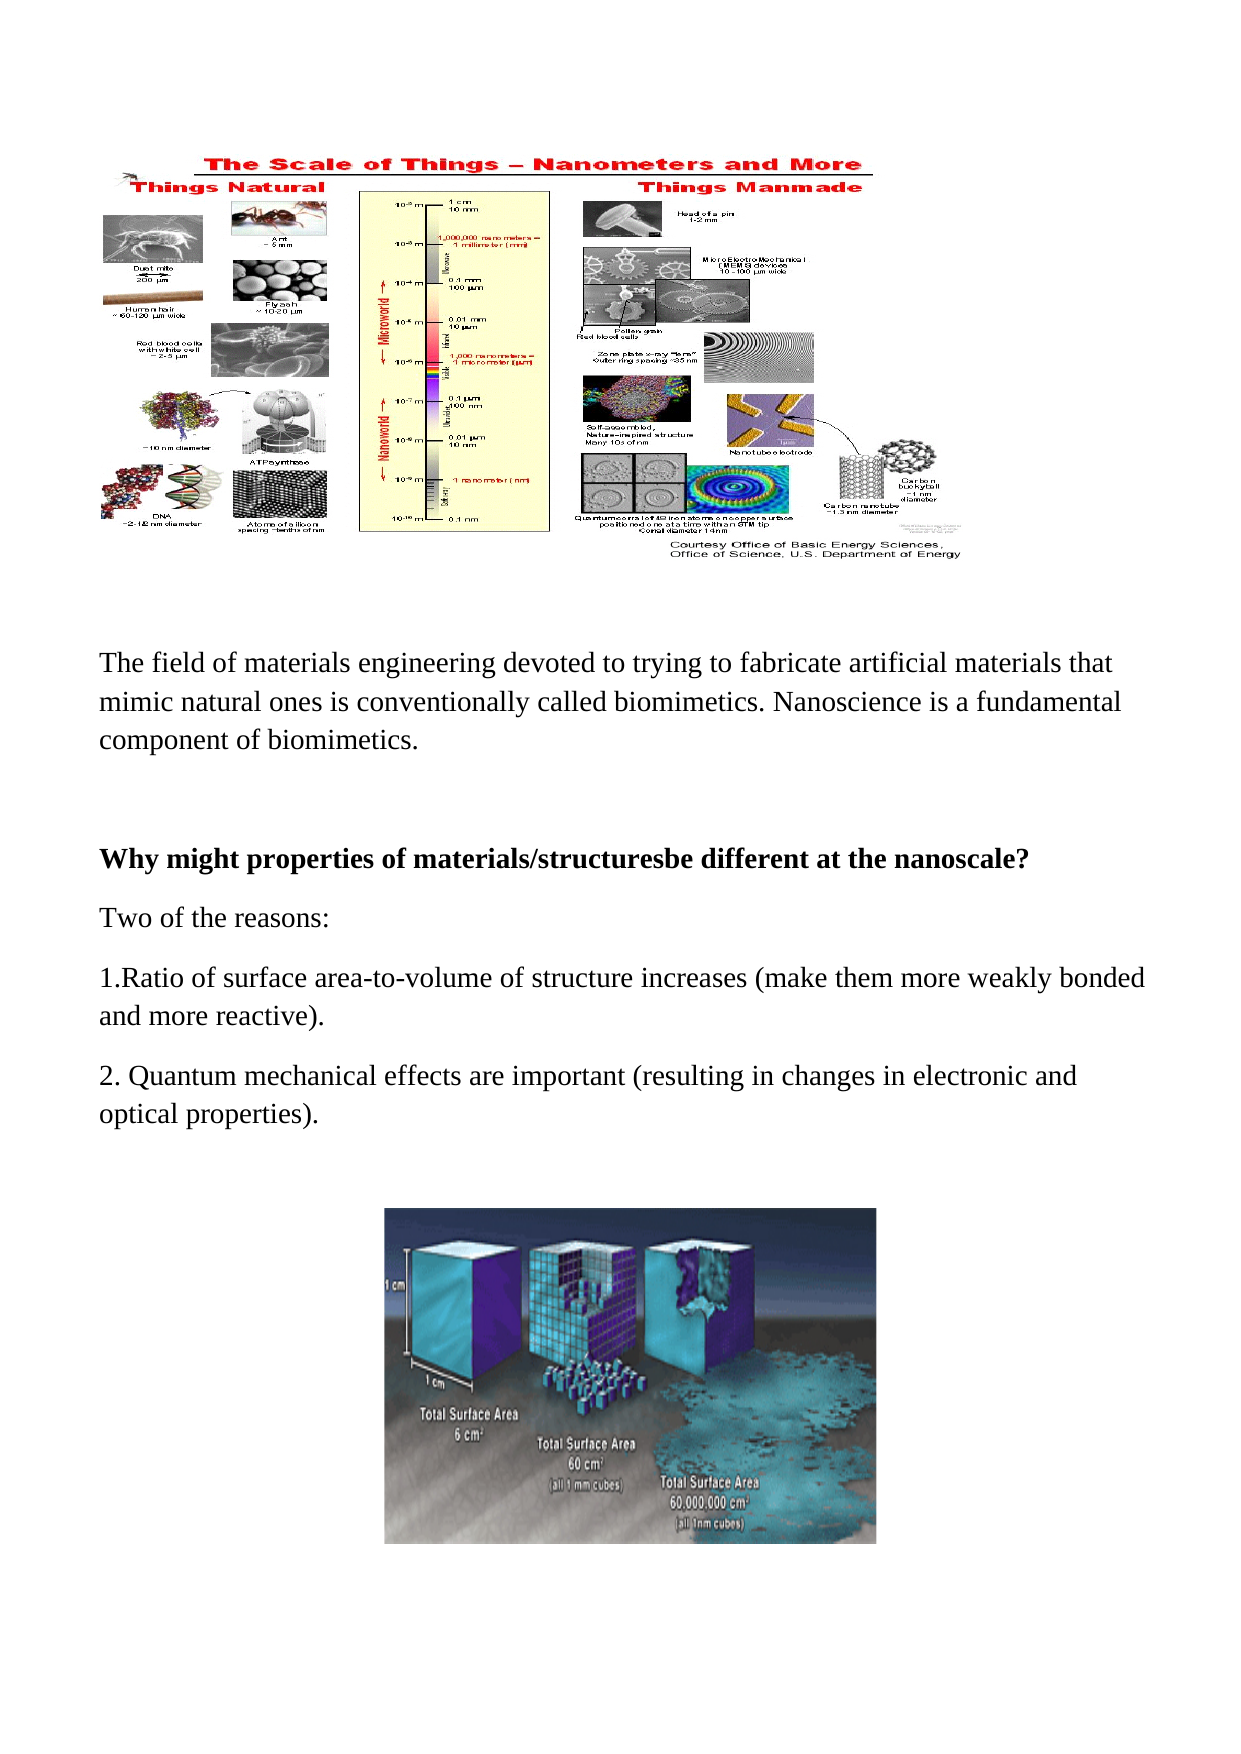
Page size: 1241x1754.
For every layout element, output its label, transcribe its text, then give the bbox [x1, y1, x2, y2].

text Why might properties of materials/structuresbe different at the nanoscale? [99, 841, 1162, 875]
text 2. Quantum mechanical effects are important (resulting in changes in electronic and optical properties). [99, 1058, 1162, 1130]
text Two of the reasons: [99, 901, 1162, 934]
picture [384, 1208, 877, 1544]
picture [98, 150, 963, 561]
text 1.Ratio of surface area-to-volume of structure increases (make them more weakly bonded and more reactive). [99, 960, 1162, 1032]
text The field of materials engineering devoted to trying to fabricate artificial materials that mimic natural ones is conventionally called biomimetics. Nanoscience is a fundamental component of biomimetics. [99, 645, 1162, 756]
